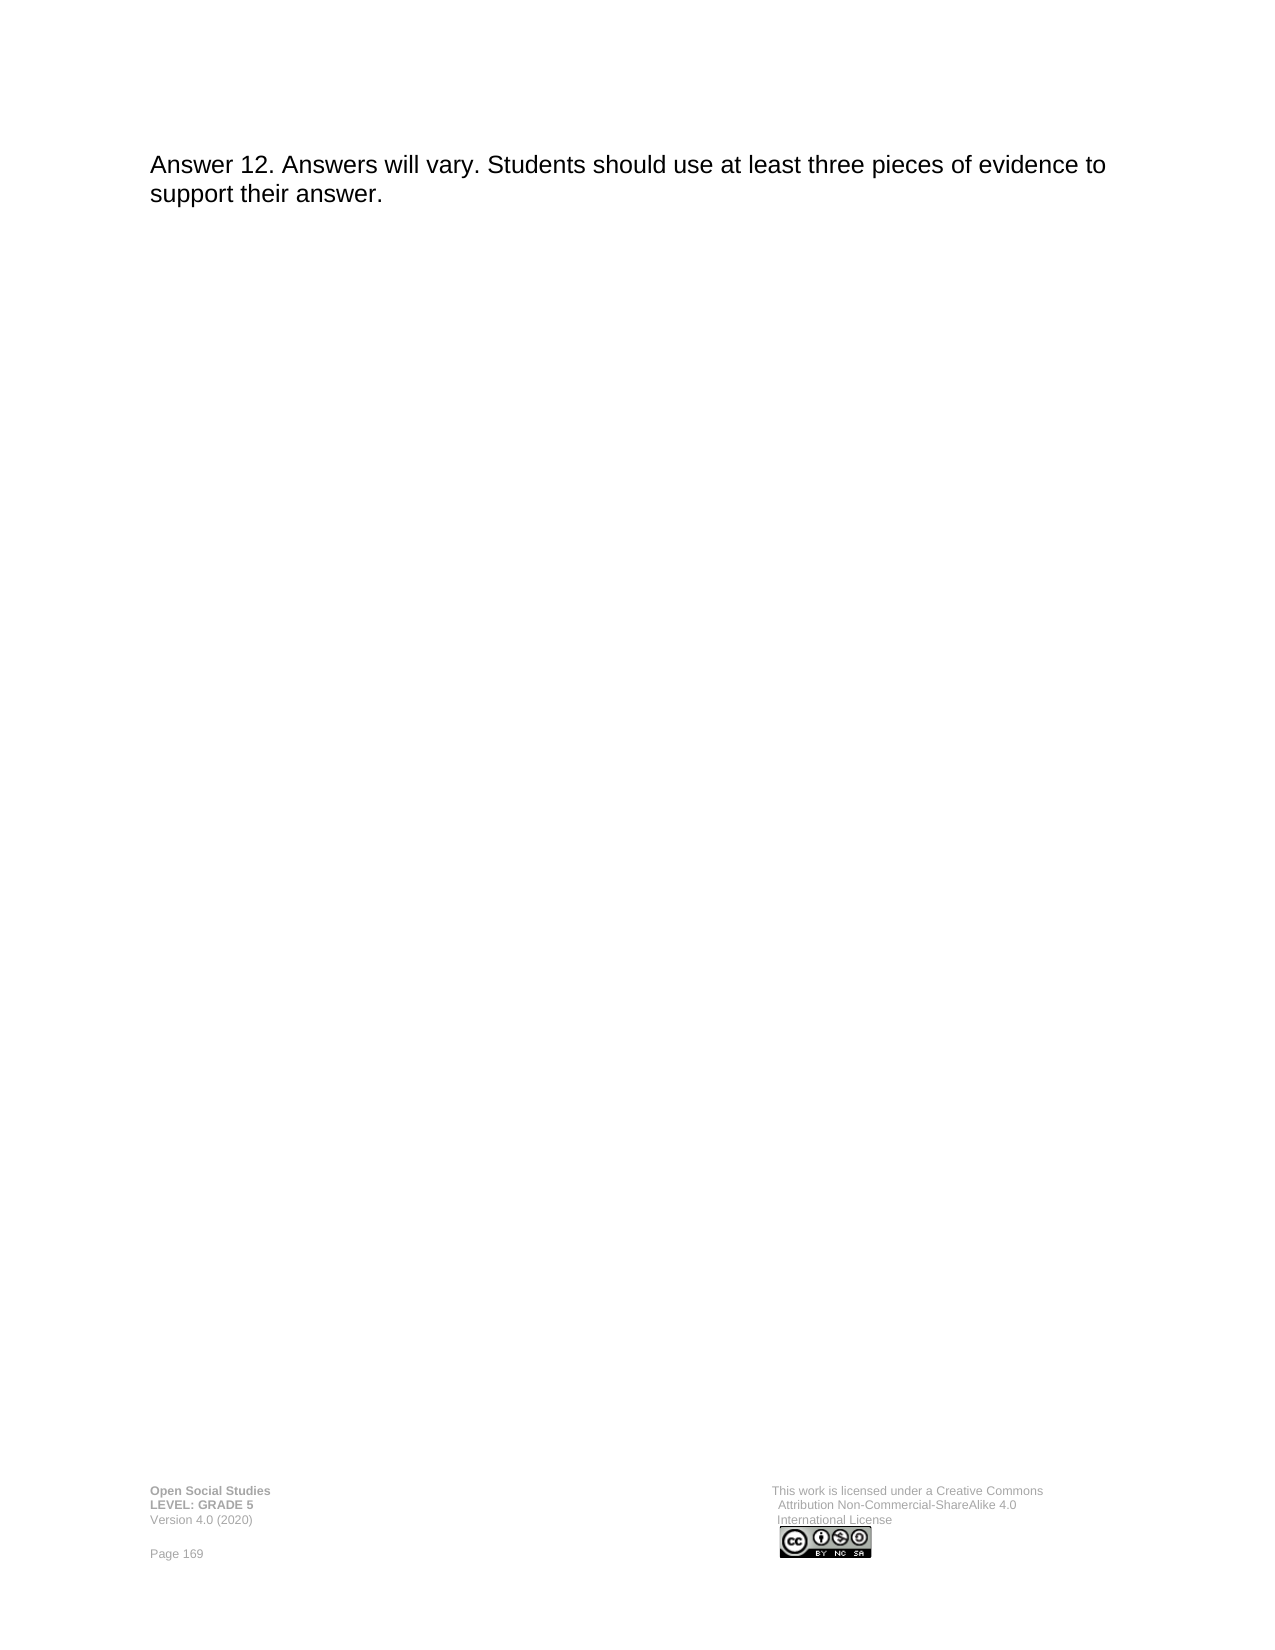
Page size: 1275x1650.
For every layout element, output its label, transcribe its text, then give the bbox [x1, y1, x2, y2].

text Answer 12. Answers will vary. Students should use at least three pieces of evidence to support their answer. [150, 150, 1125, 207]
picture [779, 1526, 872, 1558]
